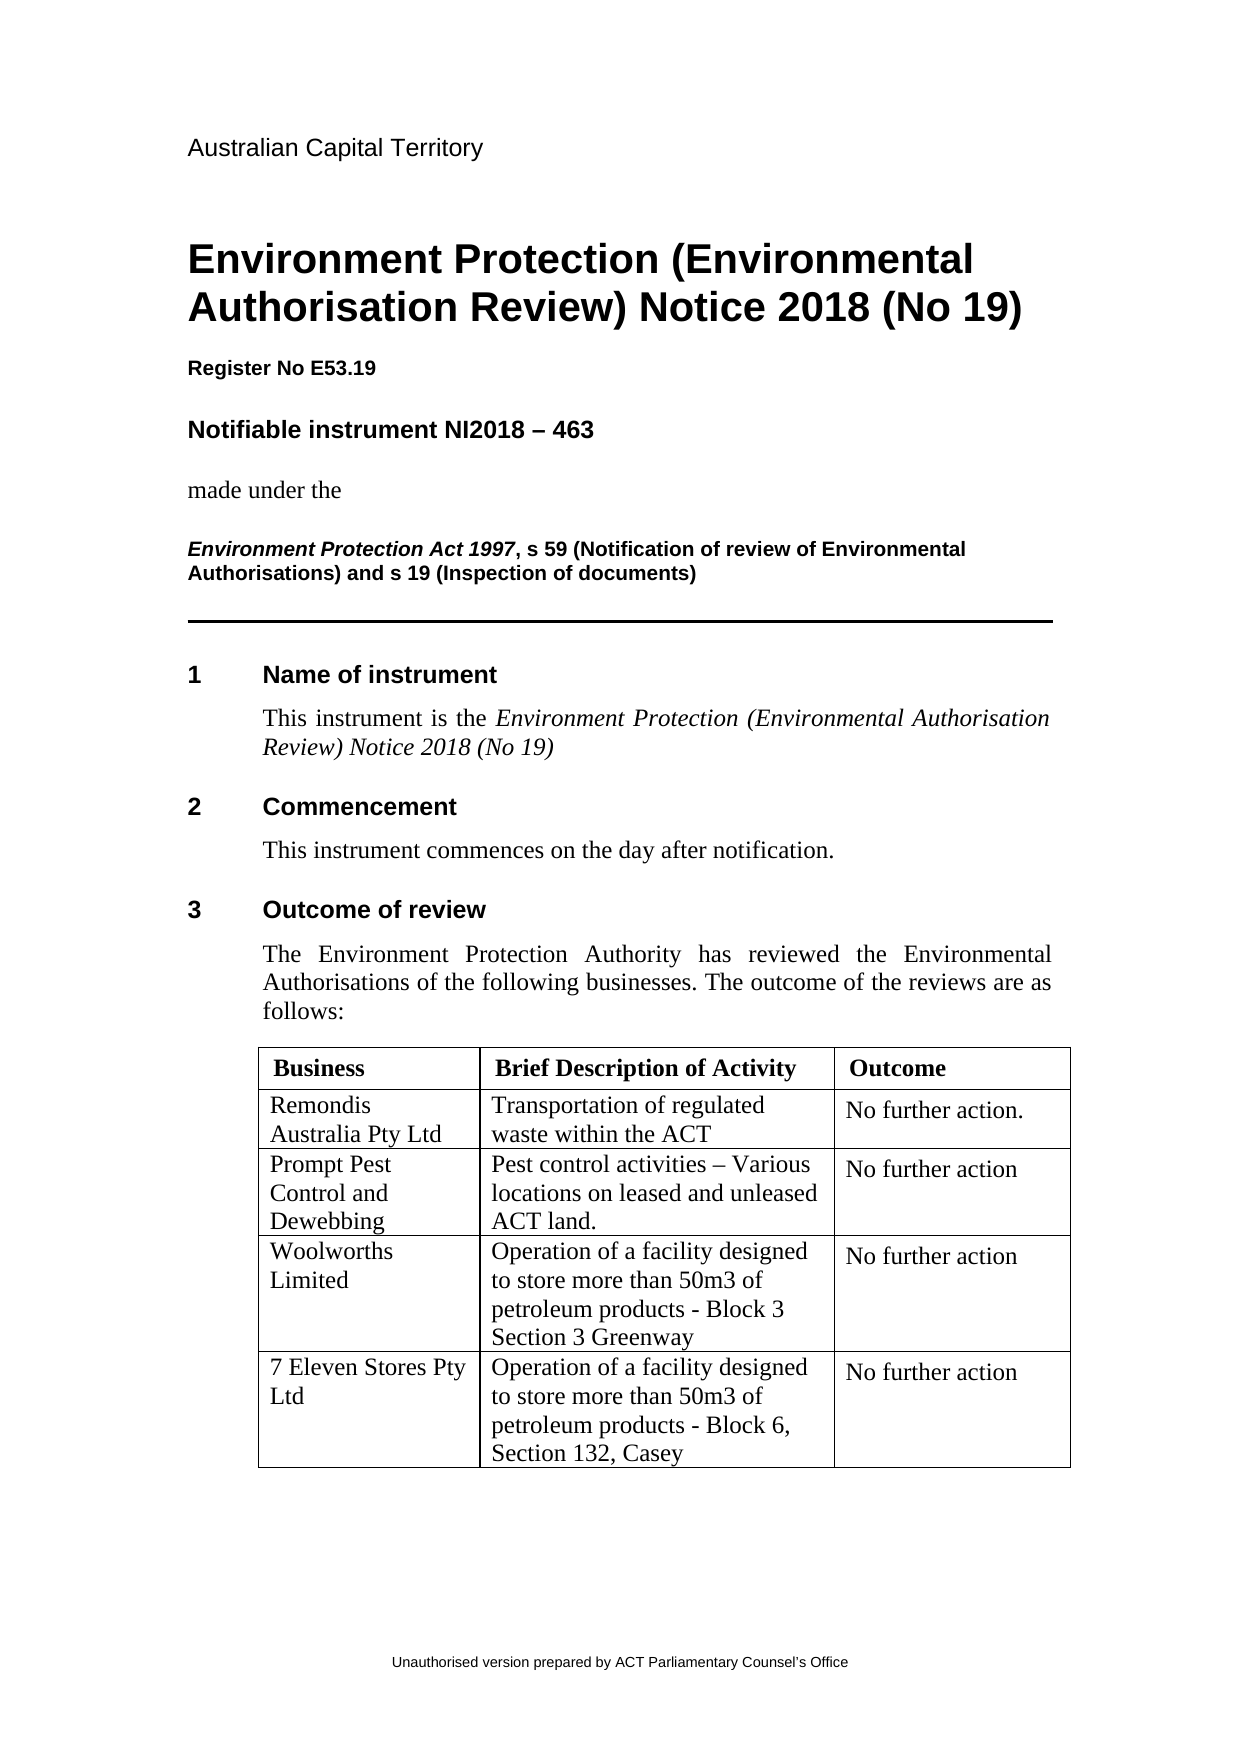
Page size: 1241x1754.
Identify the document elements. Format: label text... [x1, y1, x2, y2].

text The Environment Protection Authority has reviewed the Environmental Authorisations of the following businesses. The outcome of the reviews are as follows: [262, 939, 1053, 1025]
table_header Brief Description of Activity [481, 1048, 834, 1089]
table_cell No further action. [835, 1090, 1070, 1148]
table_cell No further action [835, 1236, 1070, 1351]
text Environment Protection (Environmental Authorisation Review) Notice 2018 (No 19) [187, 234, 1053, 330]
table_cell Operation of a facility designed to store more than 50m3 of petroleum products - Block 6, Section 132, Casey [481, 1352, 834, 1467]
table_cell Remondis Australia Pty Ltd [259, 1090, 479, 1148]
text This instrument is the Environment Protection (Environmental Authorisation Review) Notice 2018 (No 19) [262, 703, 1053, 761]
table_header Business [259, 1048, 479, 1089]
text 1 Name of instrument [187, 660, 1053, 689]
text 2 Commencement [187, 792, 1053, 821]
table_cell 7 Eleven Stores Pty Ltd [259, 1352, 479, 1467]
text Register No E53.19 [187, 355, 1053, 379]
text made under the [187, 475, 1053, 503]
text 3 Outcome of review [187, 895, 1053, 924]
text Notifiable instrument NI2018 – 463 [187, 415, 1053, 443]
text Environment Protection Act 1997, s 59 (Notification of review of Environmental Authorisations) and s 19 (Inspection of documents) [187, 537, 1053, 585]
text This instrument commences on the day after notification. [262, 835, 1053, 864]
table_header Outcome [835, 1048, 1070, 1089]
table_cell Operation of a facility designed to store more than 50m3 of petroleum products - Block 3 Section 3 Greenway [481, 1236, 834, 1351]
table_cell No further action [835, 1149, 1070, 1235]
table_cell Woolworths Limited [259, 1236, 479, 1351]
table_cell Transportation of regulated waste within the ACT [481, 1090, 834, 1148]
table_cell No further action [835, 1352, 1070, 1467]
table_cell Prompt Pest Control and Dewebbing [259, 1149, 479, 1235]
text Australian Capital Territory [187, 133, 1053, 162]
table_cell Pest control activities – Various locations on leased and unleased ACT land. [481, 1149, 834, 1235]
